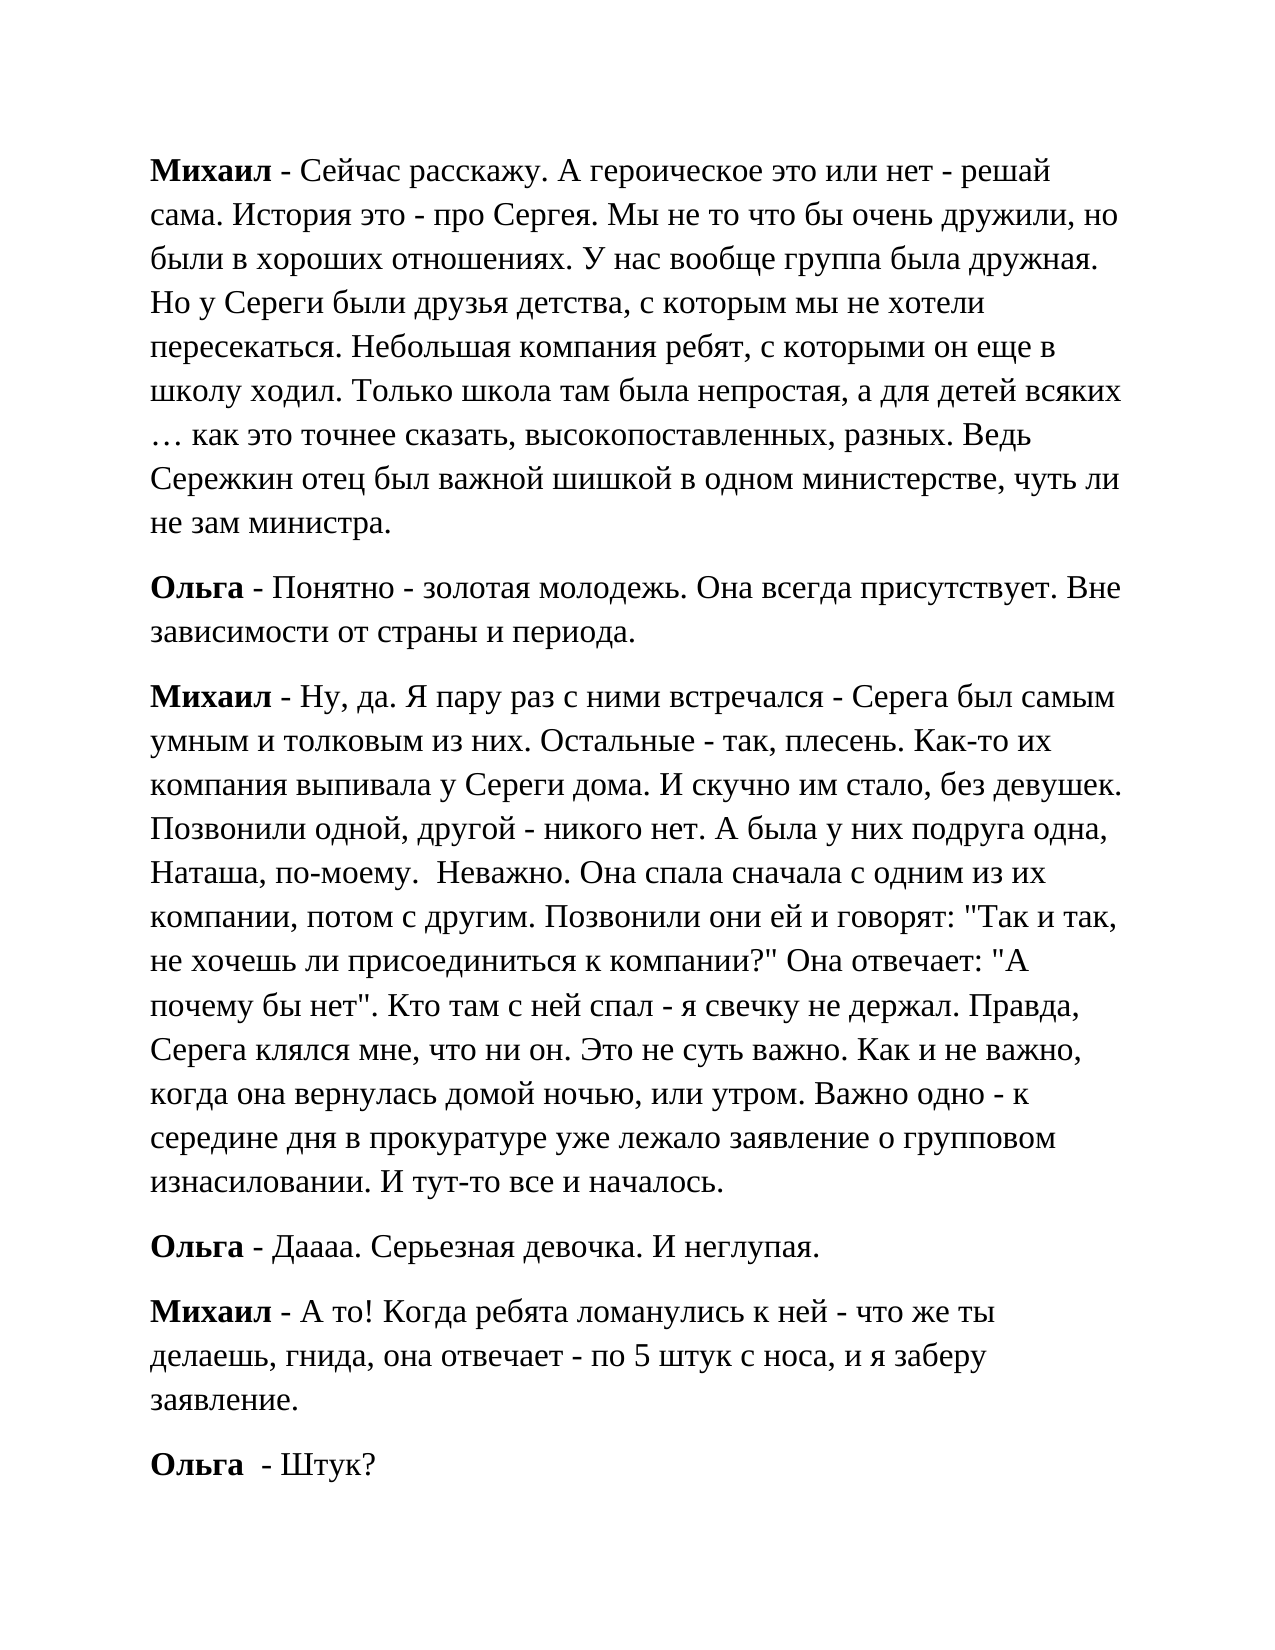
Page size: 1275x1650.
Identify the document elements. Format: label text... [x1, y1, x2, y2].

text Ольга - Даааа. Серьезная девочка. И неглупая. [150, 1226, 1125, 1264]
text Ольга - Штук? [150, 1444, 1125, 1482]
text Михаил - А то! Когда ребята ломанулись к ней - что же ты делаешь, гнида, она отвечает - по 5 штук с носа, и я заберу заявление. [150, 1291, 1125, 1417]
text Михаил - Сейчас расскажу. А героическое это или нет - решай сама. История это - про Сергея. Мы не то что бы очень дружили, но были в хороших отношениях. У нас вообще группа была дружная. Но у Сереги были друзья детства, с которым мы не хотели пересекаться. Небольшая компания ребят, с которыми он еще в школу ходил. Только школа там была непростая, а для детей всяких … как это точнее сказать, высокопоставленных, разных. Ведь Сережкин отец был важной шишкой в одном министерстве, чуть ли не зам министра. [150, 150, 1125, 541]
text Ольга - Понятно - золотая молодежь. Она всегда присутствует. Вне зависимости от страны и периода. [150, 567, 1125, 650]
text Михаил - Ну, да. Я пару раз с ними встречался - Серега был самым умным и толковым из них. Остальные - так, плесень. Как-то их компания выпивала у Сереги дома. И скучно им стало, без девушек. Позвонили одной, другой - никого нет. А была у них подруга одна, Наташа, по-моему. Неважно. Она спала сначала с одним из их компании, потом с другим. Позвонили они ей и говорят: "Так и так, не хочешь ли присоединиться к компании?" Она отвечает: "А почему бы нет". Кто там с ней спал - я свечку не держал. Правда, Серега клялся мне, что ни он. Это не суть важно. Как и не важно, когда она вернулась домой ночью, или утром. Важно одно - к середине дня в прокуратуре уже лежало заявление о групповом изнасиловании. И тут-то все и началось. [150, 676, 1125, 1199]
